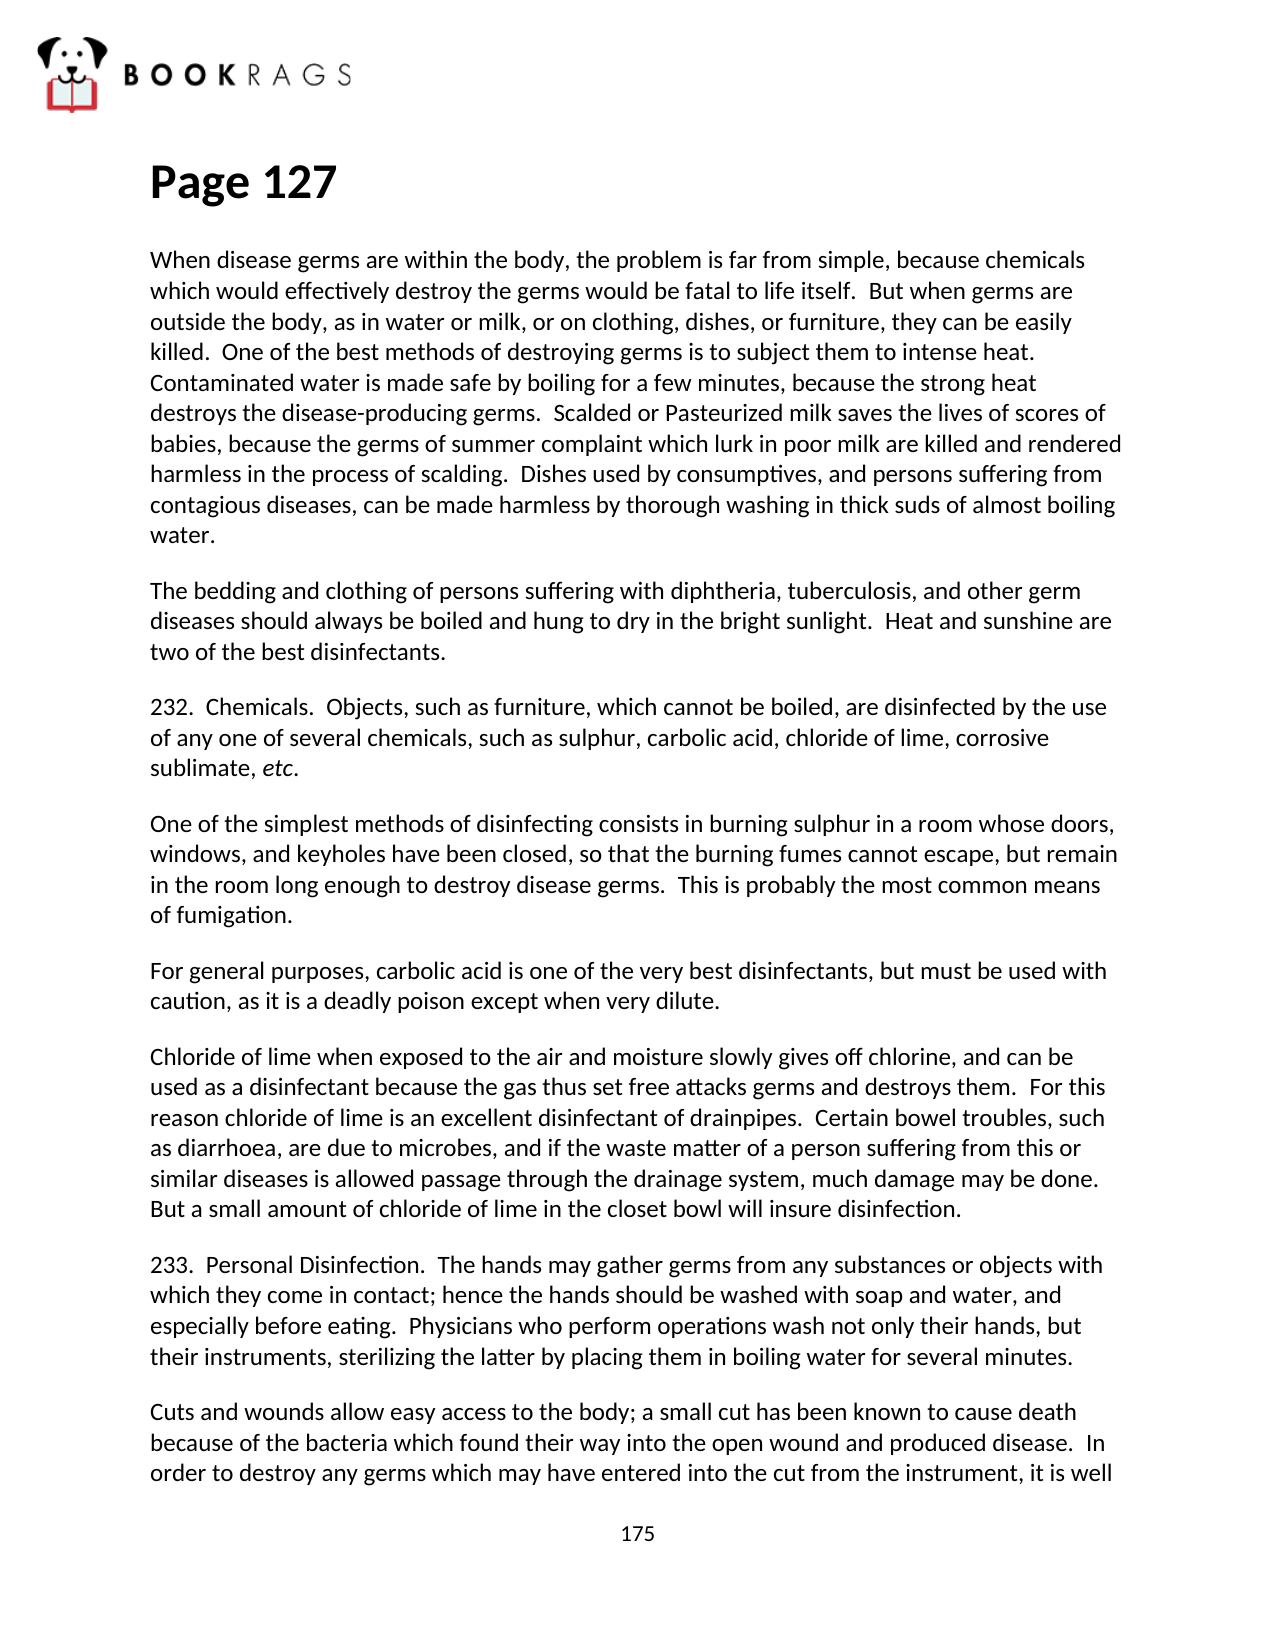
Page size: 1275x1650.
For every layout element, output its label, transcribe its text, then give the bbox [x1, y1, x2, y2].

text For general purposes, carbolic acid is one of the very best disinfectants, but must be used with caution, as it is a deadly poison except when very dilute. [150, 955, 1125, 1016]
text Page 127 [150, 150, 1125, 211]
text The bedding and clothing of persons suffering with diphtheria, tuberculosis, and other germ diseases should always be boiled and hung to dry in the bright sunlight. Heat and sunshine are two of the best disinfectants. [150, 575, 1125, 666]
picture [37, 37, 351, 113]
text 232. Chemicals. Objects, such as furniture, which cannot be boiled, are disinfected by the use of any one of several chemicals, such as sulphur, carbolic acid, chloride of lime, corrosive sublimate, etc. [150, 691, 1125, 783]
text When disease germs are within the body, the problem is far from simple, because chemicals which would effectively destroy the germs would be fatal to life itself. But when germs are outside the body, as in water or milk, or on clothing, dishes, or furniture, they can be easily killed. One of the best methods of destroying germs is to subject them to intense heat. Contaminated water is made safe by boiling for a few minutes, because the strong heat destroys the disease-producing germs. Scalded or Pasteurized milk saves the lives of scores of babies, because the germs of summer complaint which lurk in poor milk are killed and rendered harmless in the process of scalding. Dishes used by consumptives, and persons suffering from contagious diseases, can be made harmless by thorough washing in thick suds of almost boiling water. [150, 244, 1125, 550]
text 233. Personal Disinfection. The hands may gather germs from any substances or objects with which they come in contact; hence the hands should be washed with soap and water, and especially before eating. Physicians who perform operations wash not only their hands, but their instruments, sterilizing the latter by placing them in boiling water for several minutes. [150, 1249, 1125, 1371]
text Chloride of lime when exposed to the air and moisture slowly gives off chlorine, and can be used as a disinfectant because the gas thus set free attacks germs and destroys them. For this reason chloride of lime is an excellent disinfectant of drainpipes. Certain bowel troubles, such as diarrhoea, are due to microbes, and if the waste matter of a person suffering from this or similar diseases is allowed passage through the drainage system, much damage may be done. But a small amount of chloride of lime in the closet bowl will insure disinfection. [150, 1041, 1125, 1224]
text One of the simplest methods of disinfecting consists in burning sulphur in a room whose doors, windows, and keyholes have been closed, so that the burning fumes cannot escape, but remain in the room long enough to destroy disease germs. This is probably the most common means of fumigation. [150, 808, 1125, 930]
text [150, 1396, 1125, 1488]
